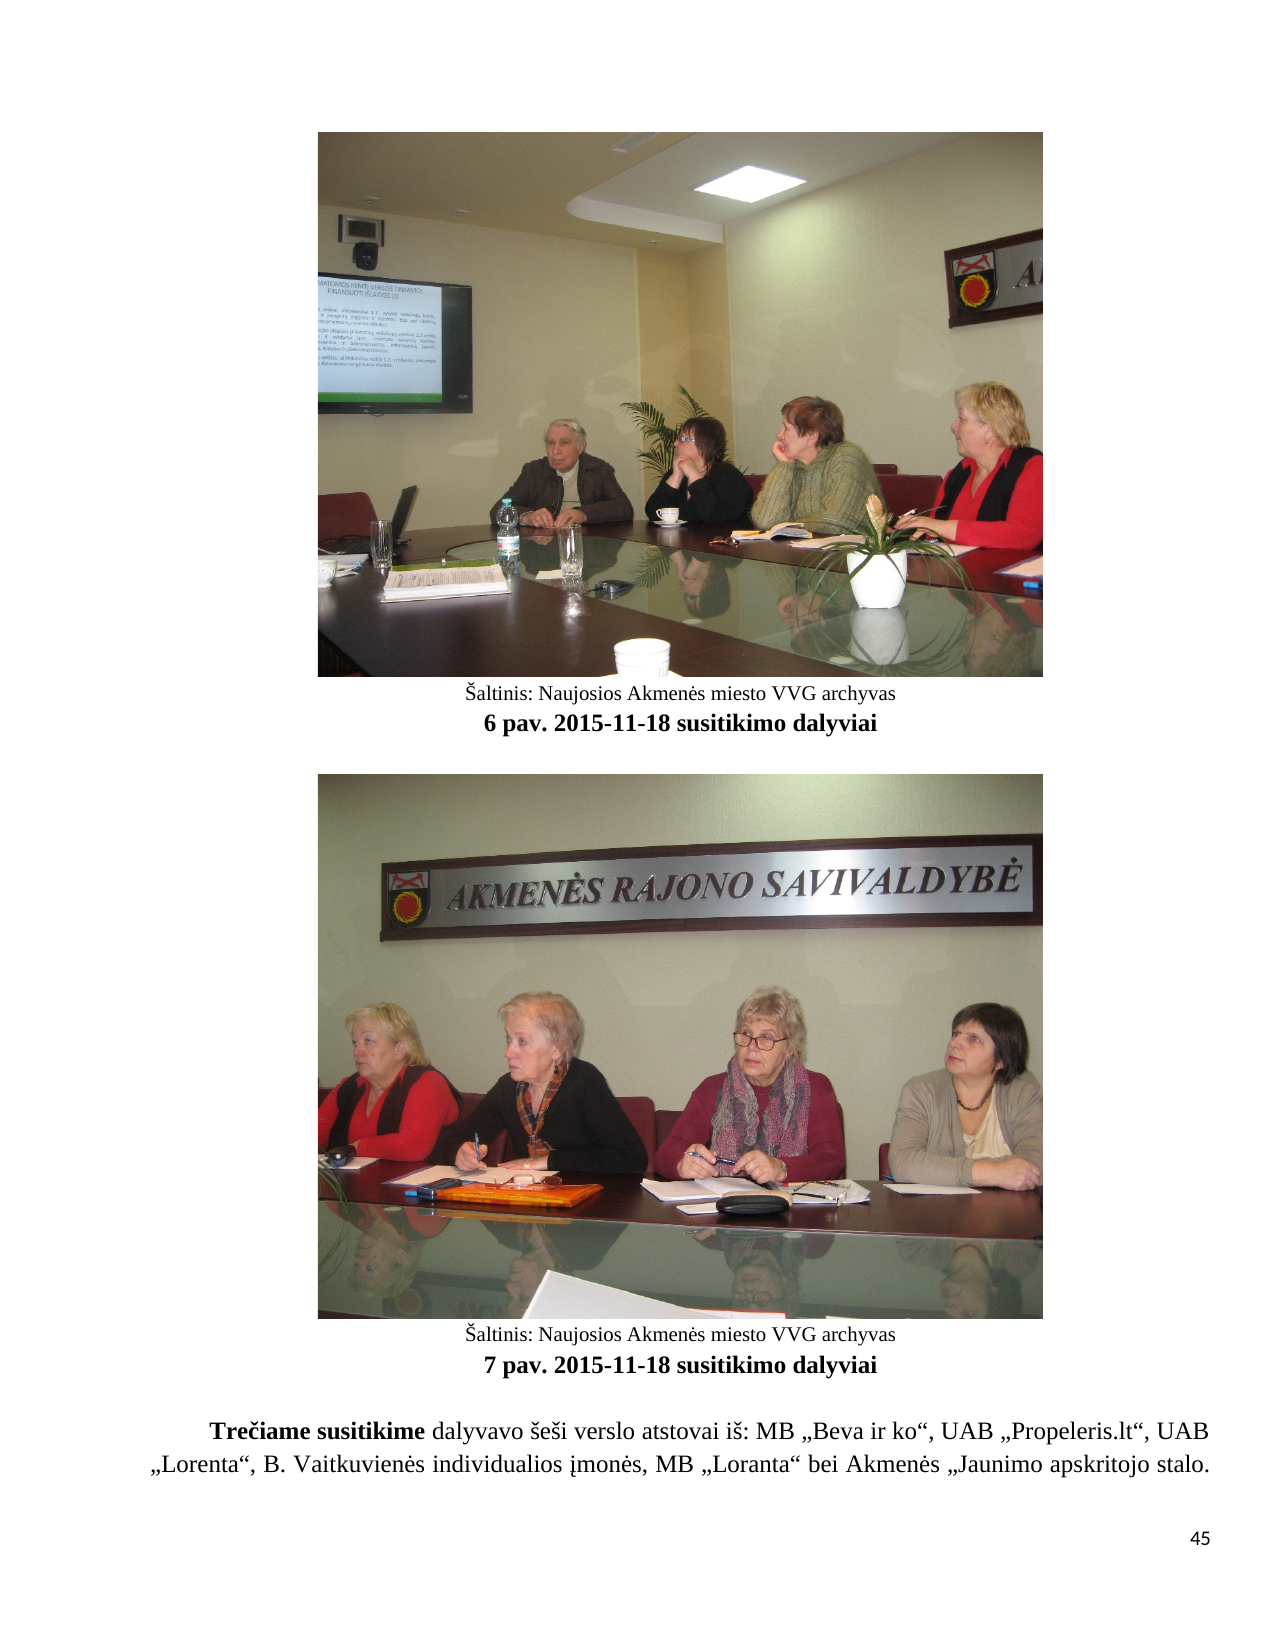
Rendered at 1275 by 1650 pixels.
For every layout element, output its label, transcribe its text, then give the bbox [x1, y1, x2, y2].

picture [317, 132, 1043, 677]
list Šaltinis: Naujosios Akmenės miesto VVG archyvas [150, 681, 1211, 705]
list Šaltinis: Naujosios Akmenės miesto VVG archyvas [150, 1322, 1211, 1346]
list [150, 1416, 1211, 1478]
picture [317, 774, 1043, 1319]
list 6 pav. 2015-11-18 susitikimo dalyviai [150, 708, 1211, 737]
list 7 pav. 2015-11-18 susitikimo dalyviai [150, 1350, 1211, 1379]
